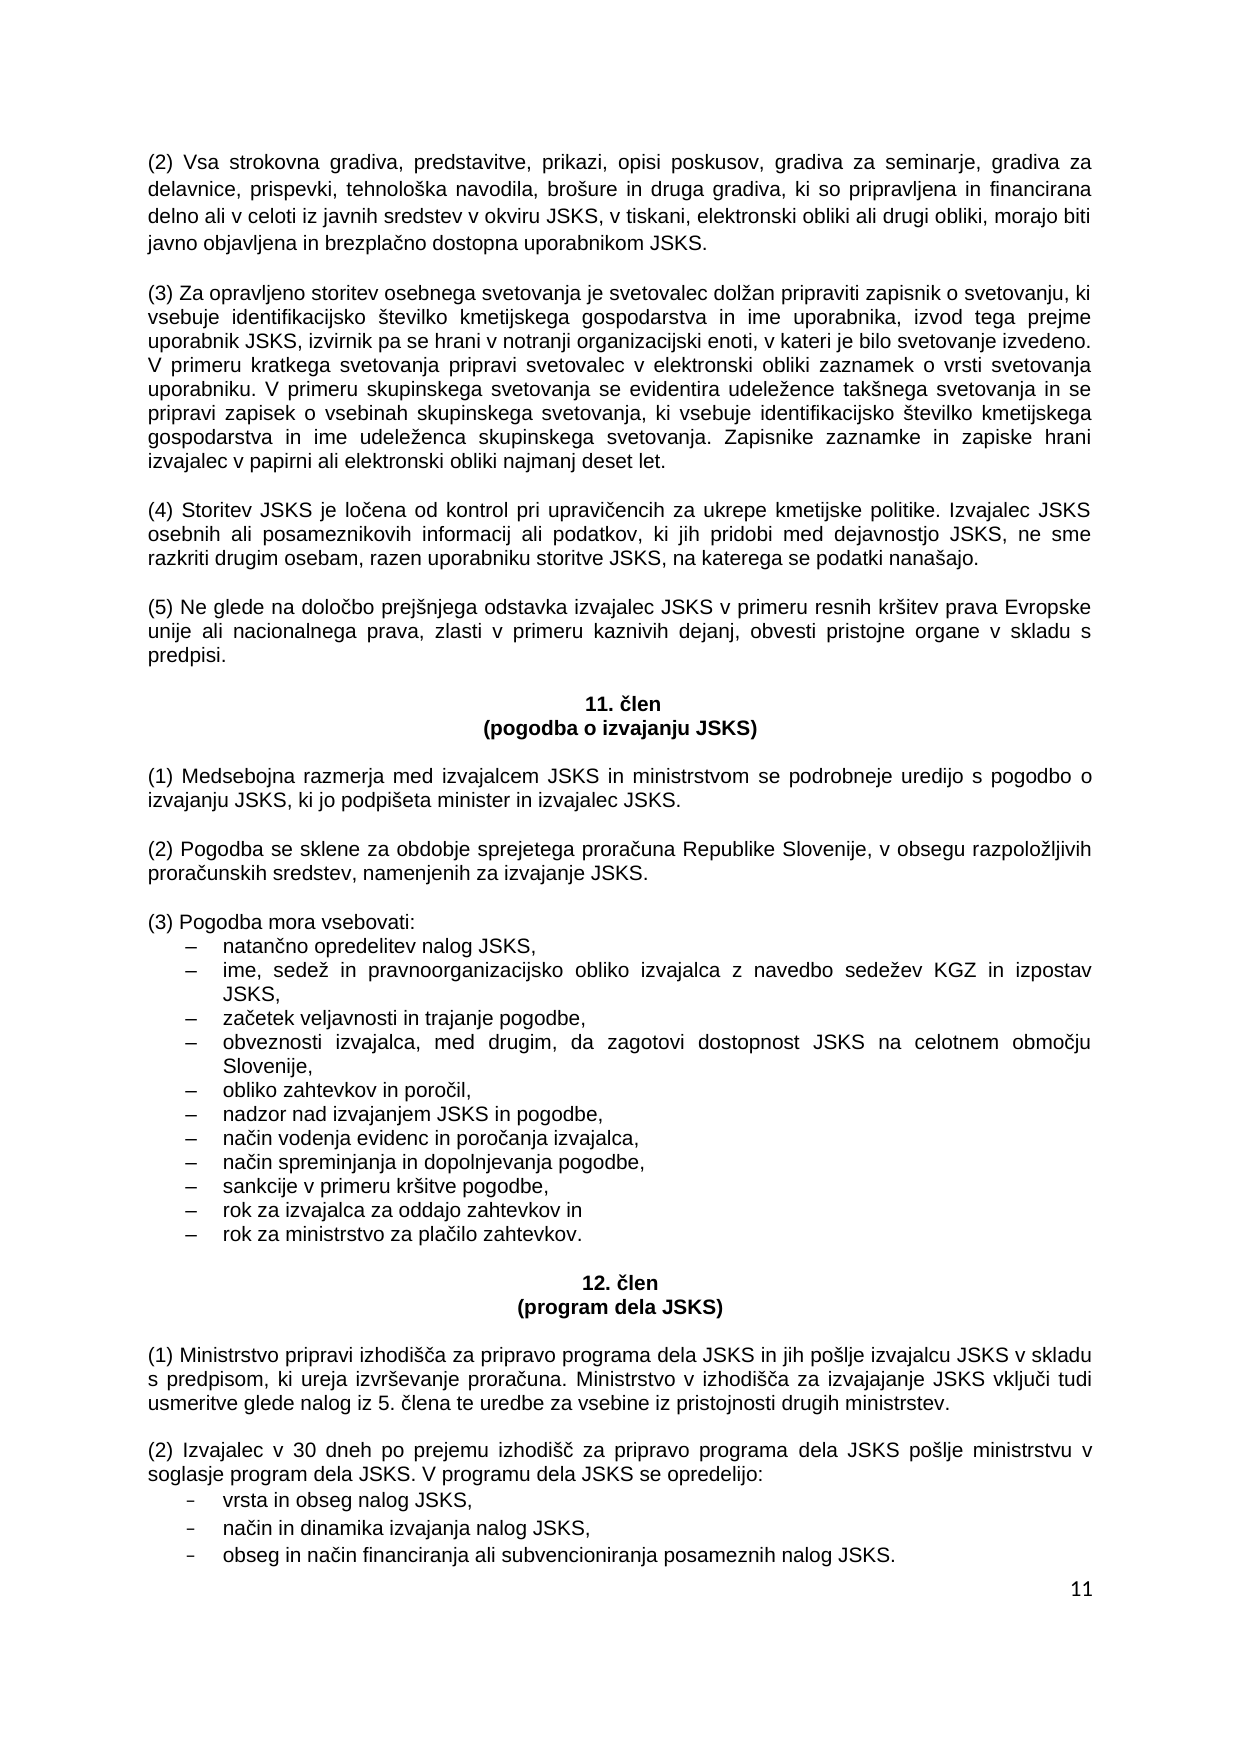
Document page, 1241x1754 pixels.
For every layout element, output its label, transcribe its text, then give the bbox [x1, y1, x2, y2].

list način vodenja evidenc in poročanja izvajalca, [185, 1126, 1093, 1150]
text (5) Ne glede na določbo prejšnjega odstavka izvajalec JSKS v primeru resnih kršitev prava Evropske unije ali nacionalnega prava, zlasti v primeru kaznivih dejanj, obvesti pristojne organe v skladu s predpisi. [148, 594, 1093, 666]
list način in dinamika izvajanja nalog JSKS, [185, 1513, 1093, 1540]
list rok za ministrstvo za plačilo zahtevkov. [185, 1222, 1093, 1246]
list obliko zahtevkov in poročil, [185, 1078, 1093, 1102]
list obveznosti izvajalca, med drugim, da zagotovi dostopnost JSKS na celotnem območju Slovenije, [185, 1030, 1093, 1078]
list rok za izvajalca za oddajo zahtevkov in [185, 1198, 1093, 1222]
list sankcije v primeru kršitve pogodbe, [185, 1174, 1093, 1198]
text 12. člen [148, 1271, 1093, 1294]
text (1) Ministrstvo pripravi izhodišča za pripravo programa dela JSKS in jih pošlje izvajalcu JSKS v skladu s predpisom, ki ureja izvrševanje proračuna. Ministrstvo v izhodišča za izvajajanje JSKS vključi tudi usmeritve glede nalog iz 5. člena te uredbe za vsebine iz pristojnosti drugih ministrstev. [148, 1342, 1093, 1414]
text (pogodba o izvajanju JSKS) [148, 715, 1093, 739]
text (2) Pogodba se sklene za obdobje sprejetega proračuna Republike Slovenije, v obsegu razpoložljivih proračunskih sredstev, namenjenih za izvajanje JSKS. [148, 837, 1093, 885]
list obseg in način financiranja ali subvencioniranja posameznih nalog JSKS. [185, 1540, 1093, 1567]
text (3) Pogodba mora vsebovati: [148, 910, 1093, 934]
list ime, sedež in pravnoorganizacijsko obliko izvajalca z navedbo sedežev KGZ in izpostav JSKS, [185, 958, 1093, 1006]
text (2) Izvajalec v 30 dneh po prejemu izhodišč za pripravo programa dela JSKS pošlje ministrstvu v soglasje program dela JSKS. V programu dela JSKS se opredelijo: [148, 1438, 1093, 1486]
text (3) Za opravljeno storitev osebnega svetovanja je svetovalec dolžan pripraviti zapisnik o svetovanju, ki vsebuje identifikacijsko številko kmetijskega gospodarstva in ime uporabnika, izvod tega prejme uporabnik JSKS, izvirnik pa se hrani v notranji organizacijski enoti, v kateri je bilo svetovanje izvedeno. V primeru kratkega svetovanja pripravi svetovalec v elektronski obliki zaznamek o vrsti svetovanja uporabniku. V primeru skupinskega svetovanja se evidentira udeležence takšnega svetovanja in se pripravi zapisek o vsebinah skupinskega svetovanja, ki vsebuje identifikacijsko številko kmetijskega gospodarstva in ime udeleženca skupinskega svetovanja. Zapisnike zaznamke in zapiske hrani izvajalec v papirni ali elektronski obliki najmanj deset let. [148, 281, 1093, 473]
text (program dela JSKS) [148, 1294, 1093, 1318]
list začetek veljavnosti in trajanje pogodbe, [185, 1006, 1093, 1030]
list nadzor nad izvajanjem JSKS in pogodbe, [185, 1102, 1093, 1126]
list vrsta in obseg nalog JSKS, [185, 1486, 1093, 1513]
list način spreminjanja in dopolnjevanja pogodbe, [185, 1150, 1093, 1174]
list natančno opredelitev nalog JSKS, [185, 934, 1093, 958]
text (4) Storitev JSKS je ločena od kontrol pri upravičencih za ukrepe kmetijske politike. Izvajalec JSKS osebnih ali posameznikovih informacij ali podatkov, ki jih pridobi med dejavnostjo JSKS, ne sme razkriti drugim osebam, razen uporabniku storitve JSKS, na katerega se podatki nanašajo. [148, 498, 1093, 569]
text 11. člen [148, 691, 1093, 715]
text (2) Vsa strokovna gradiva, predstavitve, prikazi, opisi poskusov, gradiva za seminarje, gradiva za delavnice, prispevki, tehnološka navodila, brošure in druga gradiva, ki so pripravljena in financirana delno ali v celoti iz javnih sredstev v okviru JSKS, v tiskani, elektronski obliki ali drugi obliki, morajo biti javno objavljena in brezplačno dostopna uporabnikom JSKS. [148, 148, 1093, 256]
text (1) Medsebojna razmerja med izvajalcem JSKS in ministrstvom se podrobneje uredijo s pogodbo o izvajanju JSKS, ki jo podpišeta minister in izvajalec JSKS. [148, 764, 1093, 812]
